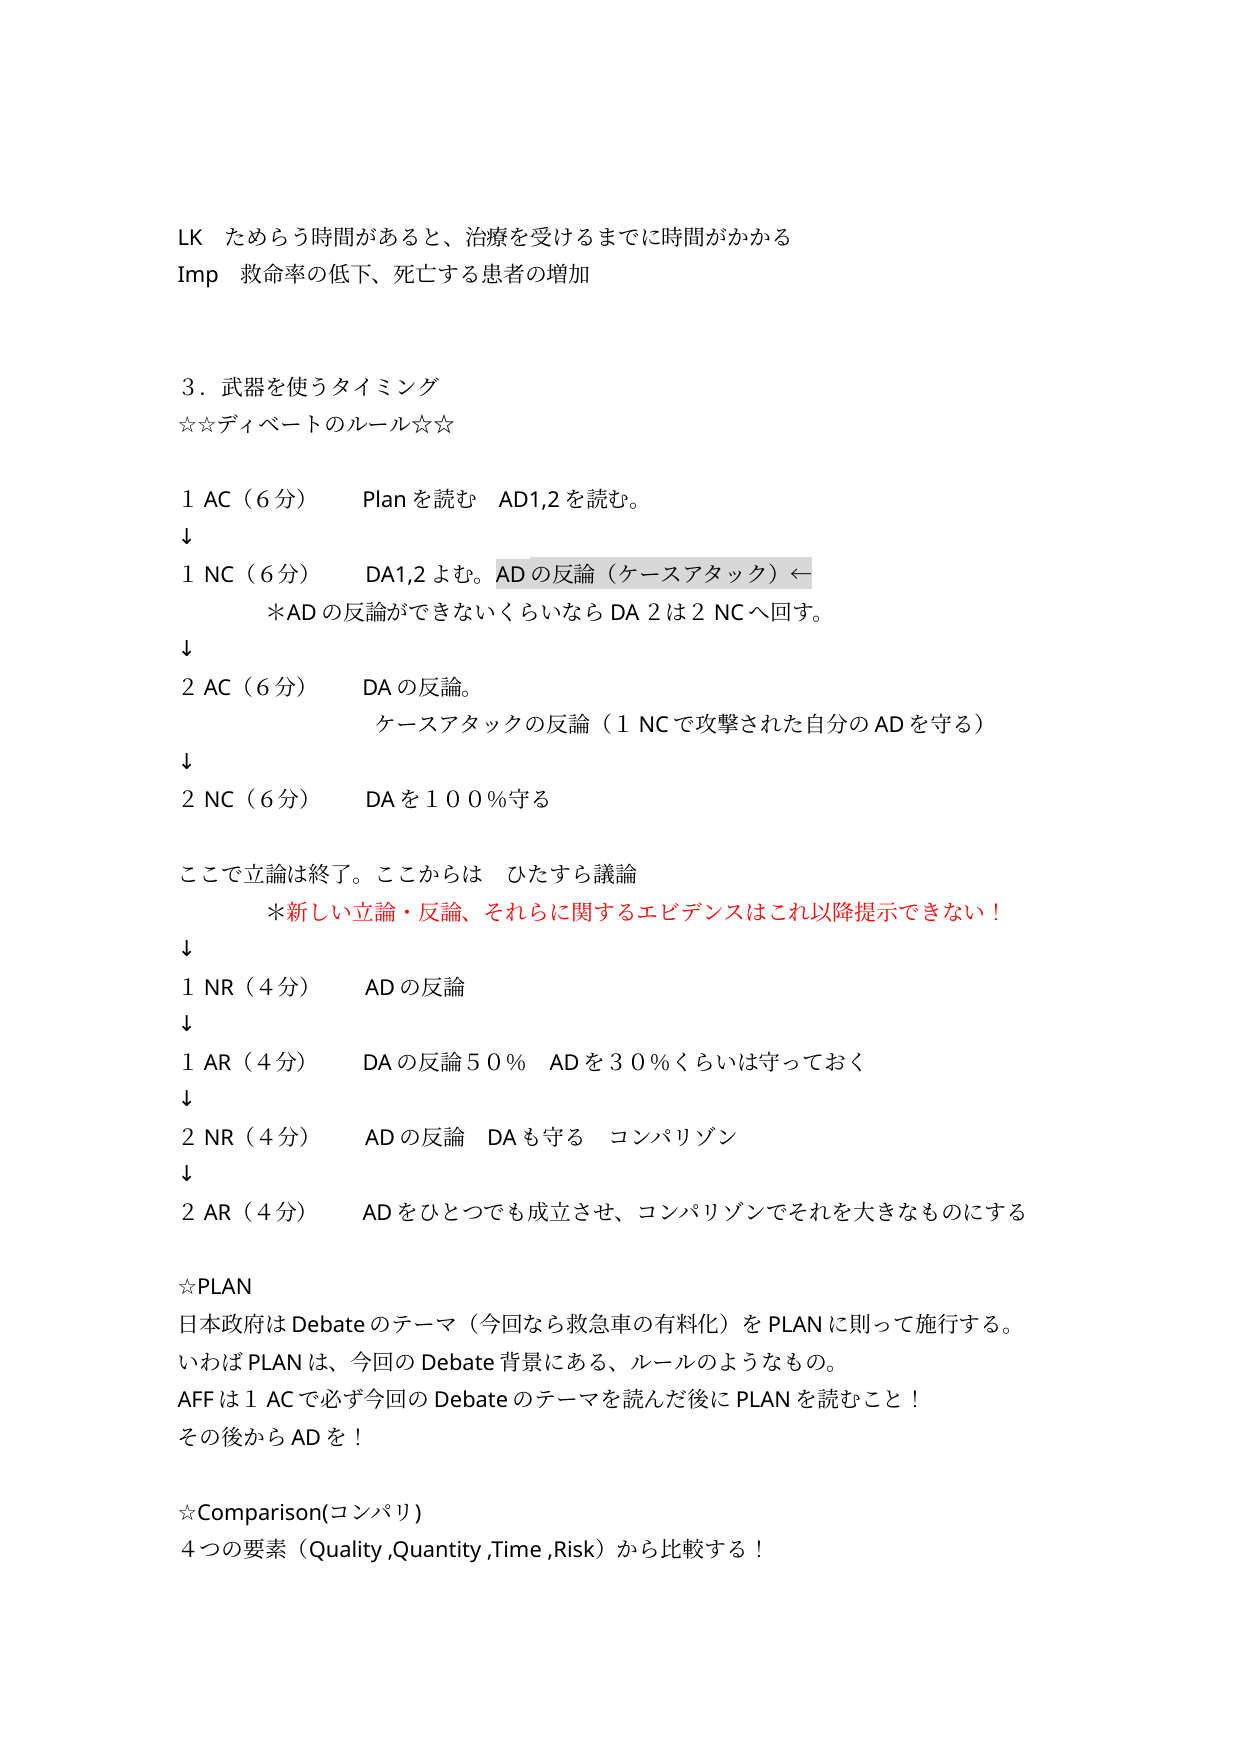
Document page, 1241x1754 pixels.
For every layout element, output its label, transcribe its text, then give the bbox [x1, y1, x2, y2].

text ２NC（６分） DAを１００％守る [177, 779, 1063, 817]
text 日本政府はDebateのテーマ（今回なら救急車の有料化）をPLANに則って施行する。 [177, 1304, 1063, 1342]
text ＊新しい立論・反論、それらに関するエビデンスはこれ以降提示できない！ [177, 892, 1063, 929]
text ↓ [177, 629, 1063, 667]
text １AC（６分） Planを読む AD1,2を読む。 [177, 479, 1063, 517]
text ２AC（６分） DAの反論。 [177, 667, 1063, 704]
text ここで立論は終了。ここからは ひたすら議論 [177, 854, 1063, 892]
text １NC（６分） DA1,2よむ。ADの反論（ケースアタック）← [177, 554, 1063, 592]
text １NR（４分） ADの反論 [177, 967, 1063, 1004]
text ３．武器を使うタイミング [177, 367, 1063, 404]
text ２AR（４分） ADをひとつでも成立させ、コンパリゾンでそれを大きなものにする [177, 1192, 1063, 1229]
text Imp 救命率の低下、死亡する患者の増加 [177, 254, 1063, 292]
text LK ためらう時間があると、治療を受けるまでに時間がかかる [177, 217, 1063, 254]
text AFFは１ACで必ず今回のDebateのテーマを読んだ後にPLANを読むこと！ [177, 1379, 1063, 1417]
text ↓ [177, 742, 1063, 779]
text ↓ [177, 517, 1063, 554]
text ↓ [177, 929, 1063, 967]
text ＊ADの反論ができないくらいならDA２は２NCへ回す。 [177, 592, 1063, 629]
text ↓ [177, 1079, 1063, 1117]
text いわばPLANは、今回のDebate背景にある、ルールのようなもの。 [177, 1342, 1063, 1379]
text ☆PLAN [177, 1267, 1063, 1304]
text ↓ [177, 1154, 1063, 1192]
text ↓ [177, 1004, 1063, 1042]
text ケースアタックの反論（１NCで攻撃された自分のADを守る） [177, 704, 1063, 742]
text １AR（４分） DAの反論５０％ ADを３０％くらいは守っておく [177, 1042, 1063, 1079]
text ☆Comparison(コンパリ) [177, 1492, 1063, 1529]
text ４つの要素（Quality ,Quantity ,Time ,Risk）から比較する！ [177, 1529, 1063, 1567]
text ２NR（４分） ADの反論 DAも守る コンパリゾン [177, 1117, 1063, 1154]
text ☆☆ディベートのルール☆☆ [177, 404, 1063, 442]
text その後からADを！ [177, 1417, 1063, 1454]
